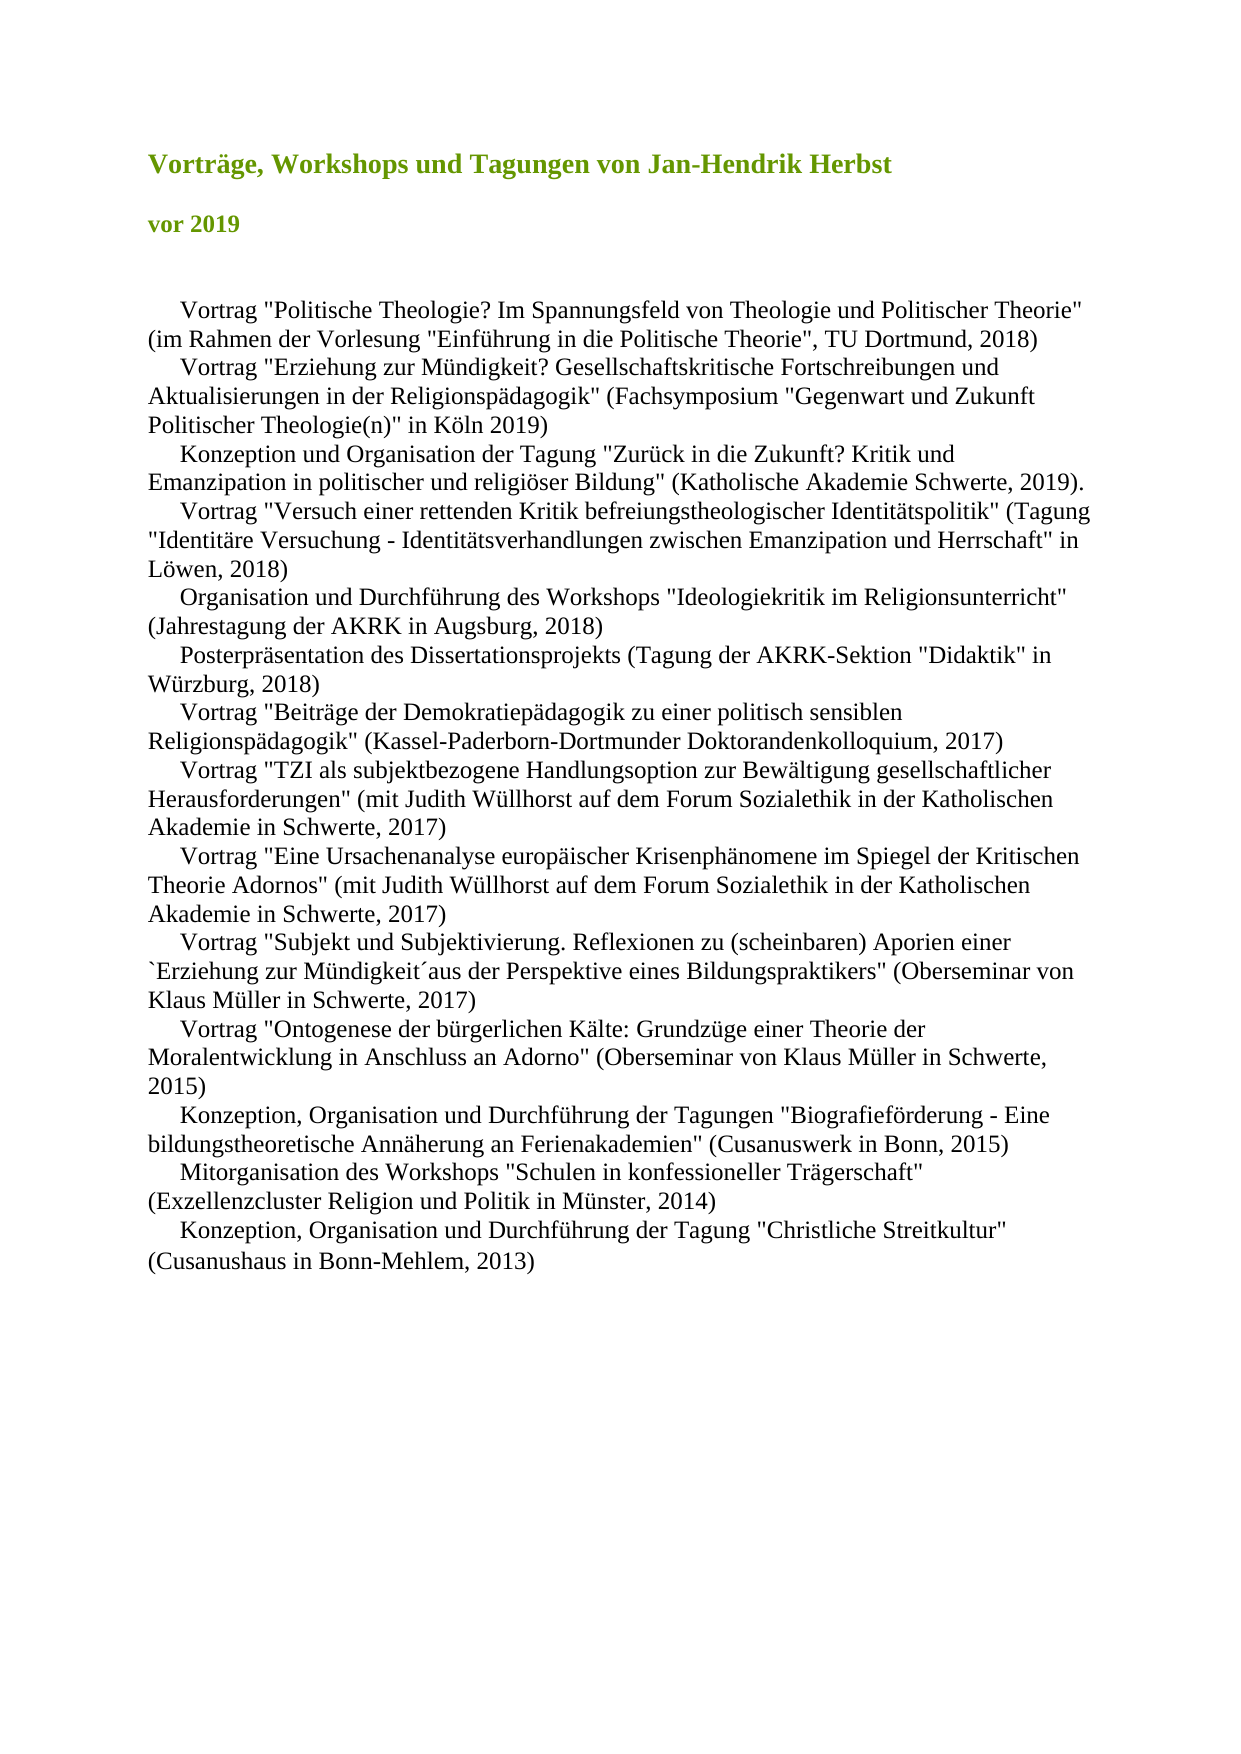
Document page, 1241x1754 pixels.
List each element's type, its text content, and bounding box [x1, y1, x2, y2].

text  Organisation und Durchführung des Workshops "Ideologiekritik im Religionsunterricht" (Jahrestagung der AKRK in Augsburg, 2018) [148, 582, 1093, 640]
text  Konzeption, Organisation und Durchführung der Tagung "Christliche Streitkultur" (Cusanushaus in Bonn-Mehlem, 2013) [148, 1215, 1093, 1275]
text  Konzeption und Organisation der Tagung "Zurück in die Zukunft? Kritik und Emanzipation in politischer und religiöser Bildung" (Katholische Akademie Schwerte, 2019). [148, 439, 1093, 496]
text  Vortrag "Ontogenese der bürgerlichen Kälte: Grundzüge einer Theorie der Moralentwicklung in Anschluss an Adorno" (Oberseminar von Klaus Müller in Schwerte, 2015) [148, 1014, 1093, 1100]
text  Vortrag "Subjekt und Subjektivierung. Reflexionen zu (scheinbaren) Aporien einer `Erziehung zur Mündigkeit´aus der Perspektive eines Bildungspraktikers" (Oberseminar von Klaus Müller in Schwerte, 2017) [148, 927, 1093, 1014]
text  Vortrag "Politische Theologie? Im Spannungsfeld von Theologie und Politischer Theorie" (im Rahmen der Vorlesung "Einführung in die Politische Theorie", TU Dortmund, 2018) [148, 295, 1093, 352]
text vor 2019 [148, 209, 1093, 237]
text Vorträge, Workshops und Tagungen von Jan-Hendrik Herbst [148, 148, 1093, 180]
text  Vortrag "TZI als subjektbezogene Handlungsoption zur Bewältigung gesellschaftlicher Herausforderungen" (mit Judith Wüllhorst auf dem Forum Sozialethik in der Katholischen Akademie in Schwerte, 2017) [148, 755, 1093, 841]
text  Vortrag "Eine Ursachenanalyse europäischer Krisenphänomene im Spiegel der Kritischen Theorie Adornos" (mit Judith Wüllhorst auf dem Forum Sozialethik in der Katholischen Akademie in Schwerte, 2017) [148, 841, 1093, 927]
text  Vortrag "Versuch einer rettenden Kritik befreiungstheologischer Identitätspolitik" (Tagung "Identitäre Versuchung - Identitätsverhandlungen zwischen Emanzipation und Herrschaft" in Löwen, 2018) [148, 496, 1093, 582]
text  Vortrag "Erziehung zur Mündigkeit? Gesellschaftskritische Fortschreibungen und Aktualisierungen in der Religionspädagogik" (Fachsymposium "Gegenwart und Zukunft Politischer Theologie(n)" in Köln 2019) [148, 352, 1093, 439]
text  Vortrag "Beiträge der Demokratiepädagogik zu einer politisch sensiblen Religionspädagogik" (Kassel-Paderborn-Dortmunder Doktorandenkolloquium, 2017) [148, 697, 1093, 755]
text  Posterpräsentation des Dissertationsprojekts (Tagung der AKRK-Sektion "Didaktik" in Würzburg, 2018) [148, 640, 1093, 697]
text  Konzeption, Organisation und Durchführung der Tagungen "Biografieförderung - Eine bildungstheoretische Annäherung an Ferienakademien" (Cusanuswerk in Bonn, 2015) [148, 1100, 1093, 1157]
text  Mitorganisation des Workshops "Schulen in konfessioneller Trägerschaft" (Exzellenzcluster Religion und Politik in Münster, 2014) [148, 1157, 1093, 1215]
